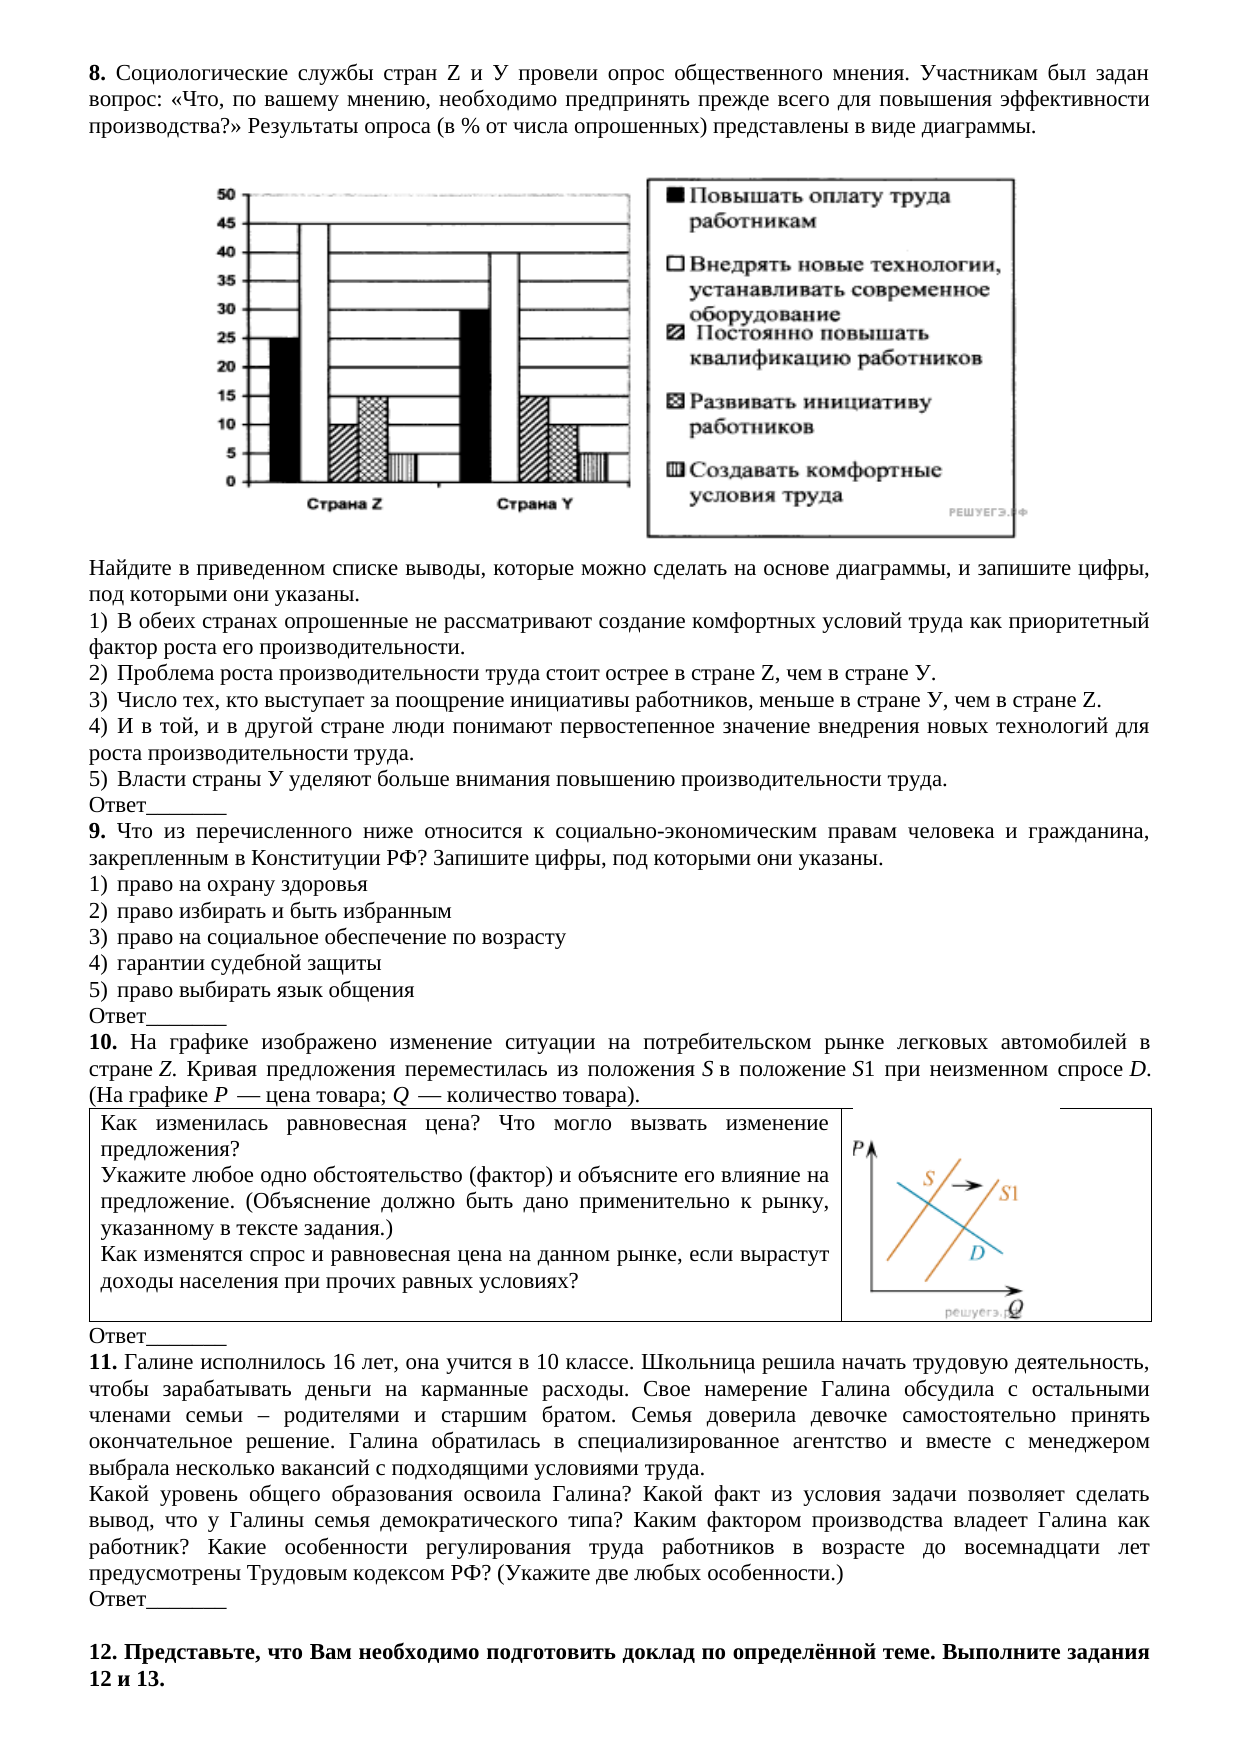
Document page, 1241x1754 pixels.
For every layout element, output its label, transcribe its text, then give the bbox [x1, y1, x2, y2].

text Найдите в приведенном списке выводы, которые можно сделать на основе диаграммы, и запишите цифры, под которыми они указаны. [89, 554, 1152, 607]
text 10. На графике изображено изменение ситуации на потребительском рынке легковых автомобилей в стране Z. Кривая предложения переместилась из положения S в положение S1 при неизменном спросе D. (На графике P — цена товара; Q — количество товара). [89, 1028, 1152, 1107]
text 4) И в той, и в другой стране люди понимают первостепенное значение внедрения новых технологий для роста производительности труда. [89, 712, 1152, 765]
text Ответ_______ [89, 791, 1152, 818]
text Какой уровень общего образования освоила Галина? Какой факт из условия задачи позволяет сделать вывод, что у Галины семья демократического типа? Каким фактором производства владеет Галина как работник? Какие особенности регулирования труда работников в возрасте до восемнадцати лет предусмотрены Трудовым кодексом РФ? (Укажите две любых особенности.) [89, 1480, 1152, 1586]
table_header Как изменилась равновесная цена? Что могло вызвать изменение предложения? Укажите любое одно обстоятельство (фактор) и объясните его влияние на предложение. (Объяснение должно быть дано применительно к рынку, указанному в тексте задания.) Как изменятся спрос и равновесная цена на данном рынке, если вырастут доходы населения при прочих равных условиях? [90, 1109, 841, 1321]
text 12. Представьте, что Вам необходимо подготовить доклад по определённой теме. Выполните задания 12 и 13. [89, 1638, 1152, 1691]
text 5) Власти страны У уделяют больше внимания повышению производительности труда. [89, 765, 1152, 791]
table_header [842, 1109, 853, 1321]
table_header [1060, 1109, 1151, 1321]
text 3) Число тех, кто выступает за поощрение инициативы работников, меньше в стране У, чем в стране Z. [89, 686, 1152, 712]
text 5) право выбирать язык общения [89, 976, 1152, 1002]
text Ответ_______ [89, 1002, 1152, 1028]
text 11. Галине исполнилось 16 лет, она учится в 10 классе. Школьница решила начать трудовую деятельность, чтобы зарабатывать деньги на карманные расходы. Свое намерение Галина обсудила с остальными членами семьи – родителями и старшим братом. Семья доверила девочке самостоятельно принять окончательное решение. Галина обратилась в специализированное агентство и вместе с менеджером выбрала несколько вакансий с подходящими условиями труда. [89, 1348, 1152, 1480]
text 2) Проблема роста производительности труда стоит острее в стране Z, чем в стране У. [89, 659, 1152, 686]
text Ответ_______ [89, 1322, 1152, 1348]
text 8. Социологические службы стран Z и У провели опрос общественного мнения. Участникам был задан вопрос: «Что, по вашему мнению, необходимо предпринять прежде всего для повышения эффективности производства?» Результаты опроса (в % от числа опрошенных) представлены в виде диаграммы. [89, 59, 1152, 138]
text 1) право на охрану здоровья [89, 870, 1152, 897]
text 4) гарантии судебной защиты [89, 949, 1152, 976]
text 1) В обеих странах опрошенные не рассматривают создание комфортных условий труда как приоритетный фактор роста его производительности. [89, 607, 1152, 659]
text 3) право на социальное обеспечение по возрасту [89, 923, 1152, 949]
text 2) право избирать и быть избранным [89, 897, 1152, 923]
picture [853, 1108, 1060, 1321]
text 9. Что из перечисленного ниже относится к социально-экономическим правам человека и гражданина, закрепленным в Конституции РФ? Запишите цифры, под которыми они указаны. [89, 818, 1152, 870]
picture [205, 164, 1035, 554]
text Ответ_______ [89, 1586, 1152, 1612]
